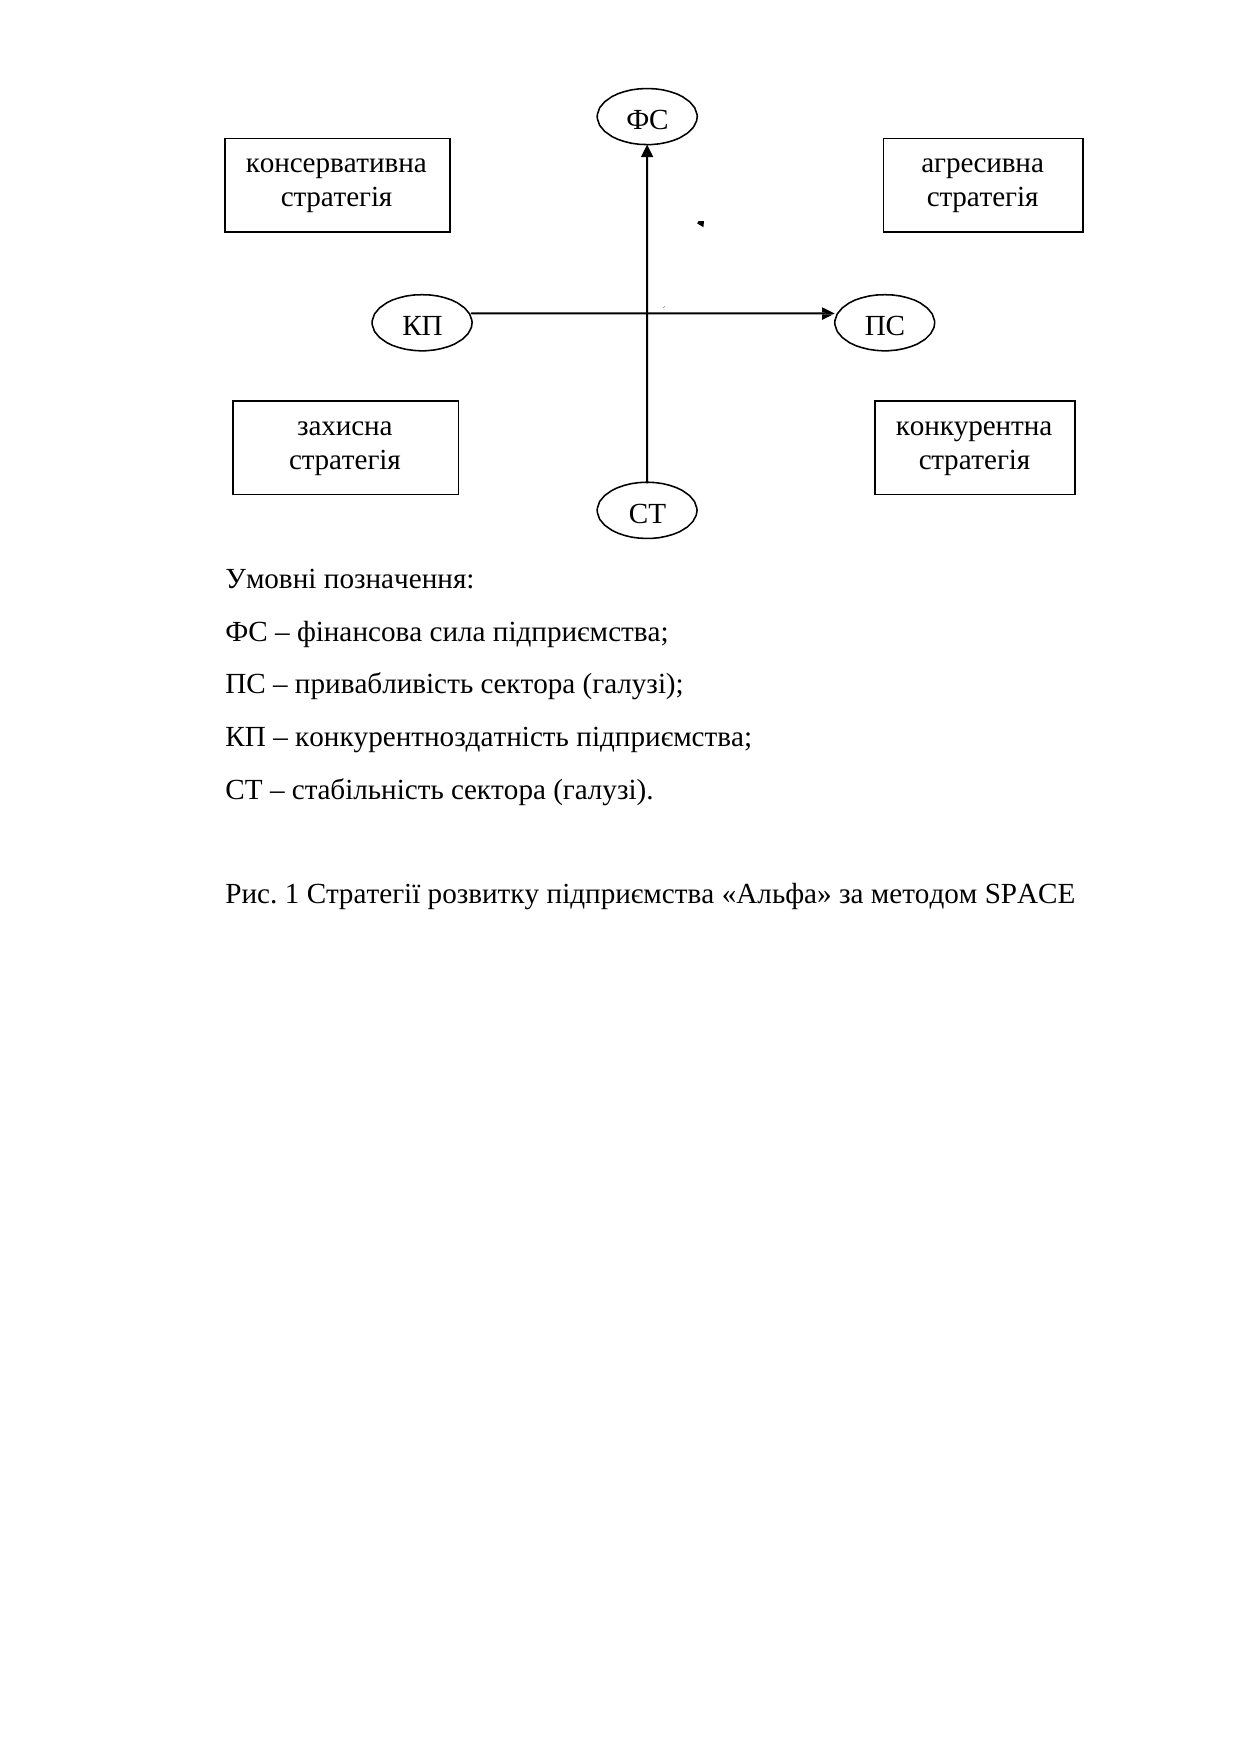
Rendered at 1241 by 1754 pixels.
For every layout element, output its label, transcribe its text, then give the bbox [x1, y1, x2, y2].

text КП – конкурентноздатність підприємства; [163, 719, 1152, 753]
text ФС – фінансова сила підприємства; [163, 614, 1152, 647]
text СТ – стабільність сектора (галузі). [163, 772, 1152, 806]
text Рис. 1 Стратегії розвитку підприємства «Альфа» за методом SРАСЕ [163, 877, 1152, 910]
text Умовні позначення: [163, 561, 1152, 594]
text ПС – привабливість сектора (галузі); [163, 667, 1152, 700]
